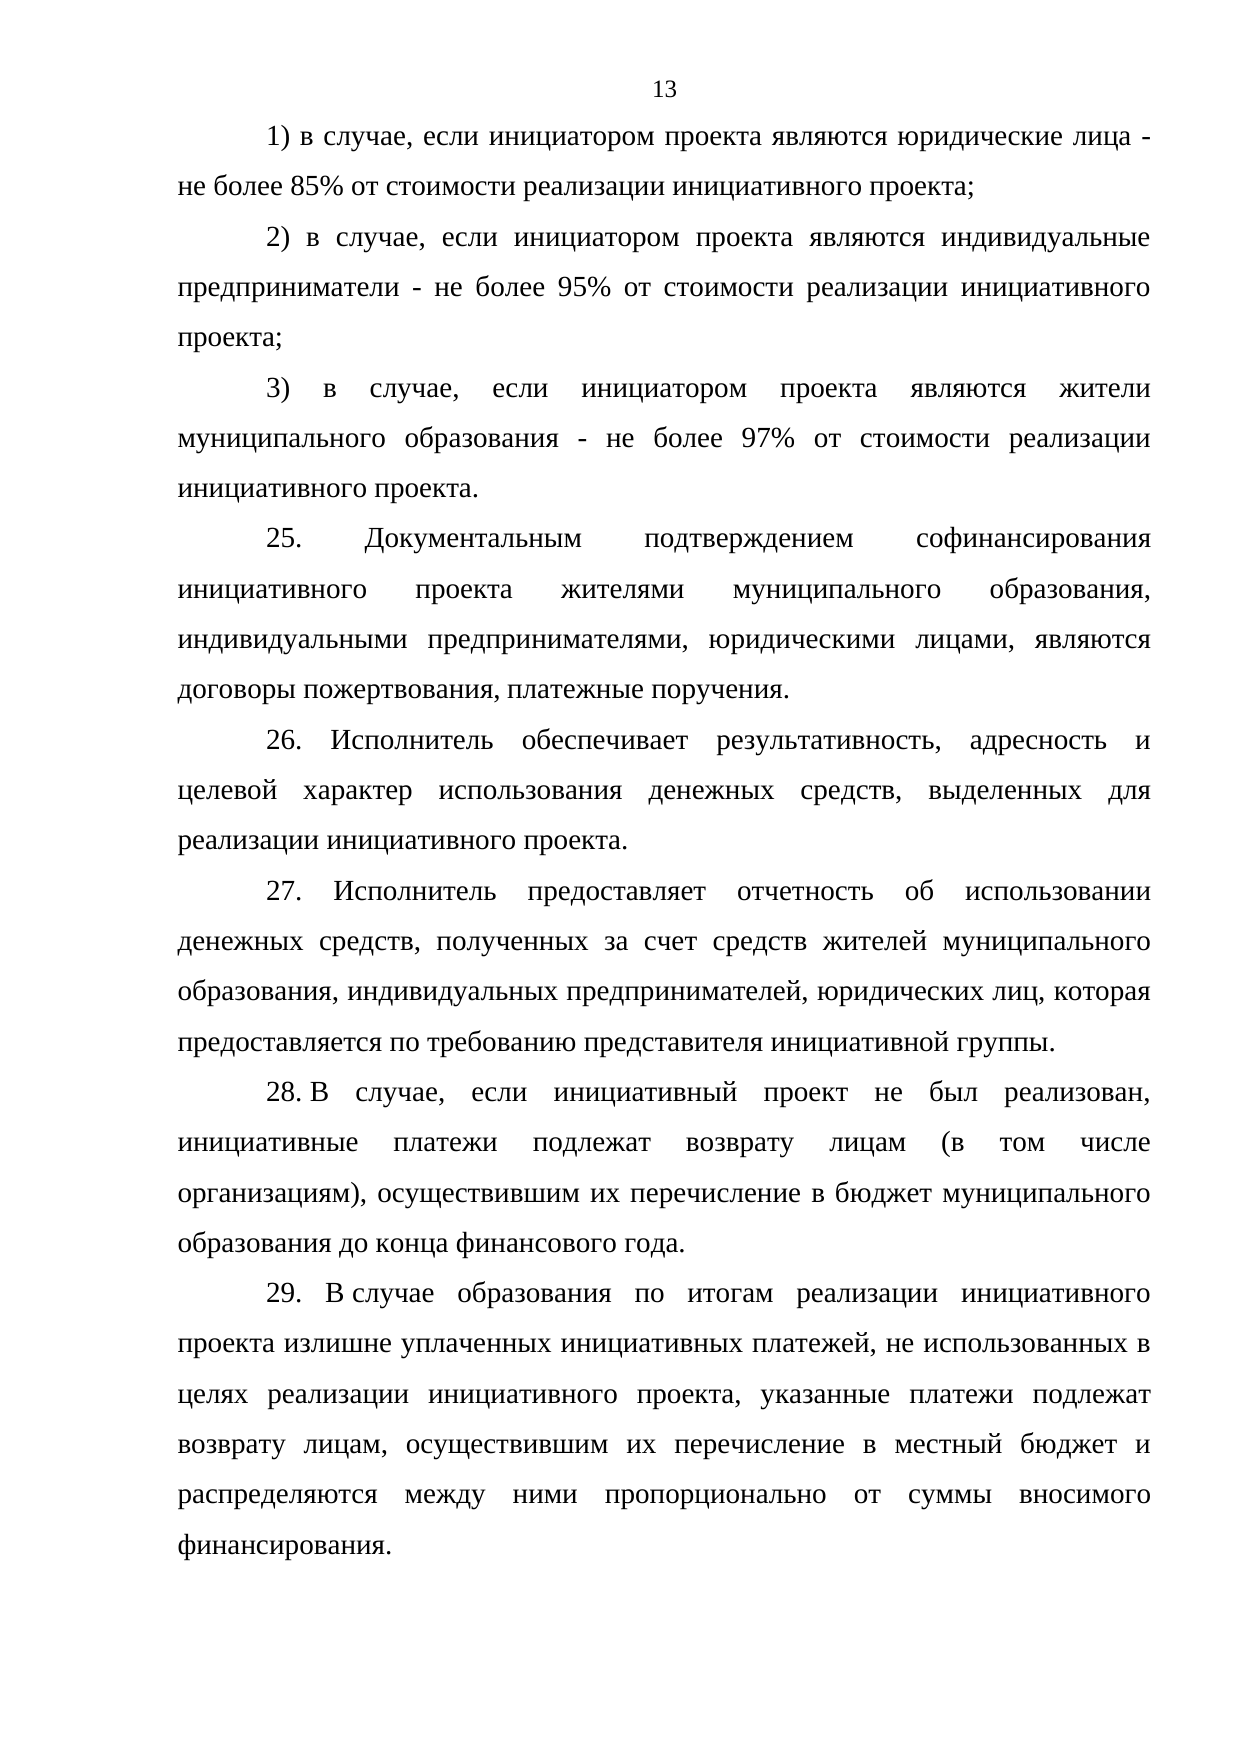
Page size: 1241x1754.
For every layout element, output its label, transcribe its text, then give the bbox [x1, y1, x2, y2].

text 26. Исполнитель обеспечивает результативность, адресность и целевой характер использования денежных средств, выделенных для реализации инициативного проекта. [177, 722, 1152, 856]
text 25. Документальным подтверждением софинансирования инициативного проекта жителями муниципального образования, индивидуальными предпринимателями, юридическими лицами, являются договоры пожертвования, платежные поручения. [177, 521, 1152, 705]
text 29. В случае образования по итогам реализации инициативного проекта излишне уплаченных инициативных платежей, не использованных в целях реализации инициативного проекта, указанные платежи подлежат возврату лицам, осуществившим их перечисление в местный бюджет и распределяются между ними пропорционально от суммы вносимого финансирования. [177, 1275, 1152, 1560]
text 2) в случае, если инициатором проекта являются индивидуальные предприниматели - не более 95% от стоимости реализации инициативного проекта; [177, 219, 1152, 353]
text 27. Исполнитель предоставляет отчетность об использовании денежных средств, полученных за счет средств жителей муниципального образования, индивидуальных предпринимателей, юридических лиц, которая предоставляется по требованию представителя инициативной группы. [177, 873, 1152, 1057]
text 1) в случае, если инициатором проекта являются юридические лица - не более 85% от стоимости реализации инициативного проекта; [177, 118, 1152, 202]
text 3) в случае, если инициатором проекта являются жители муниципального образования - не более 97% от стоимости реализации инициативного проекта. [177, 370, 1152, 504]
text 28. В случае, если инициативный проект не был реализован, инициативные платежи подлежат возврату лицам (в том числе организациям), осуществившим их перечисление в бюджет муниципального образования до конца финансового года. [177, 1074, 1152, 1258]
